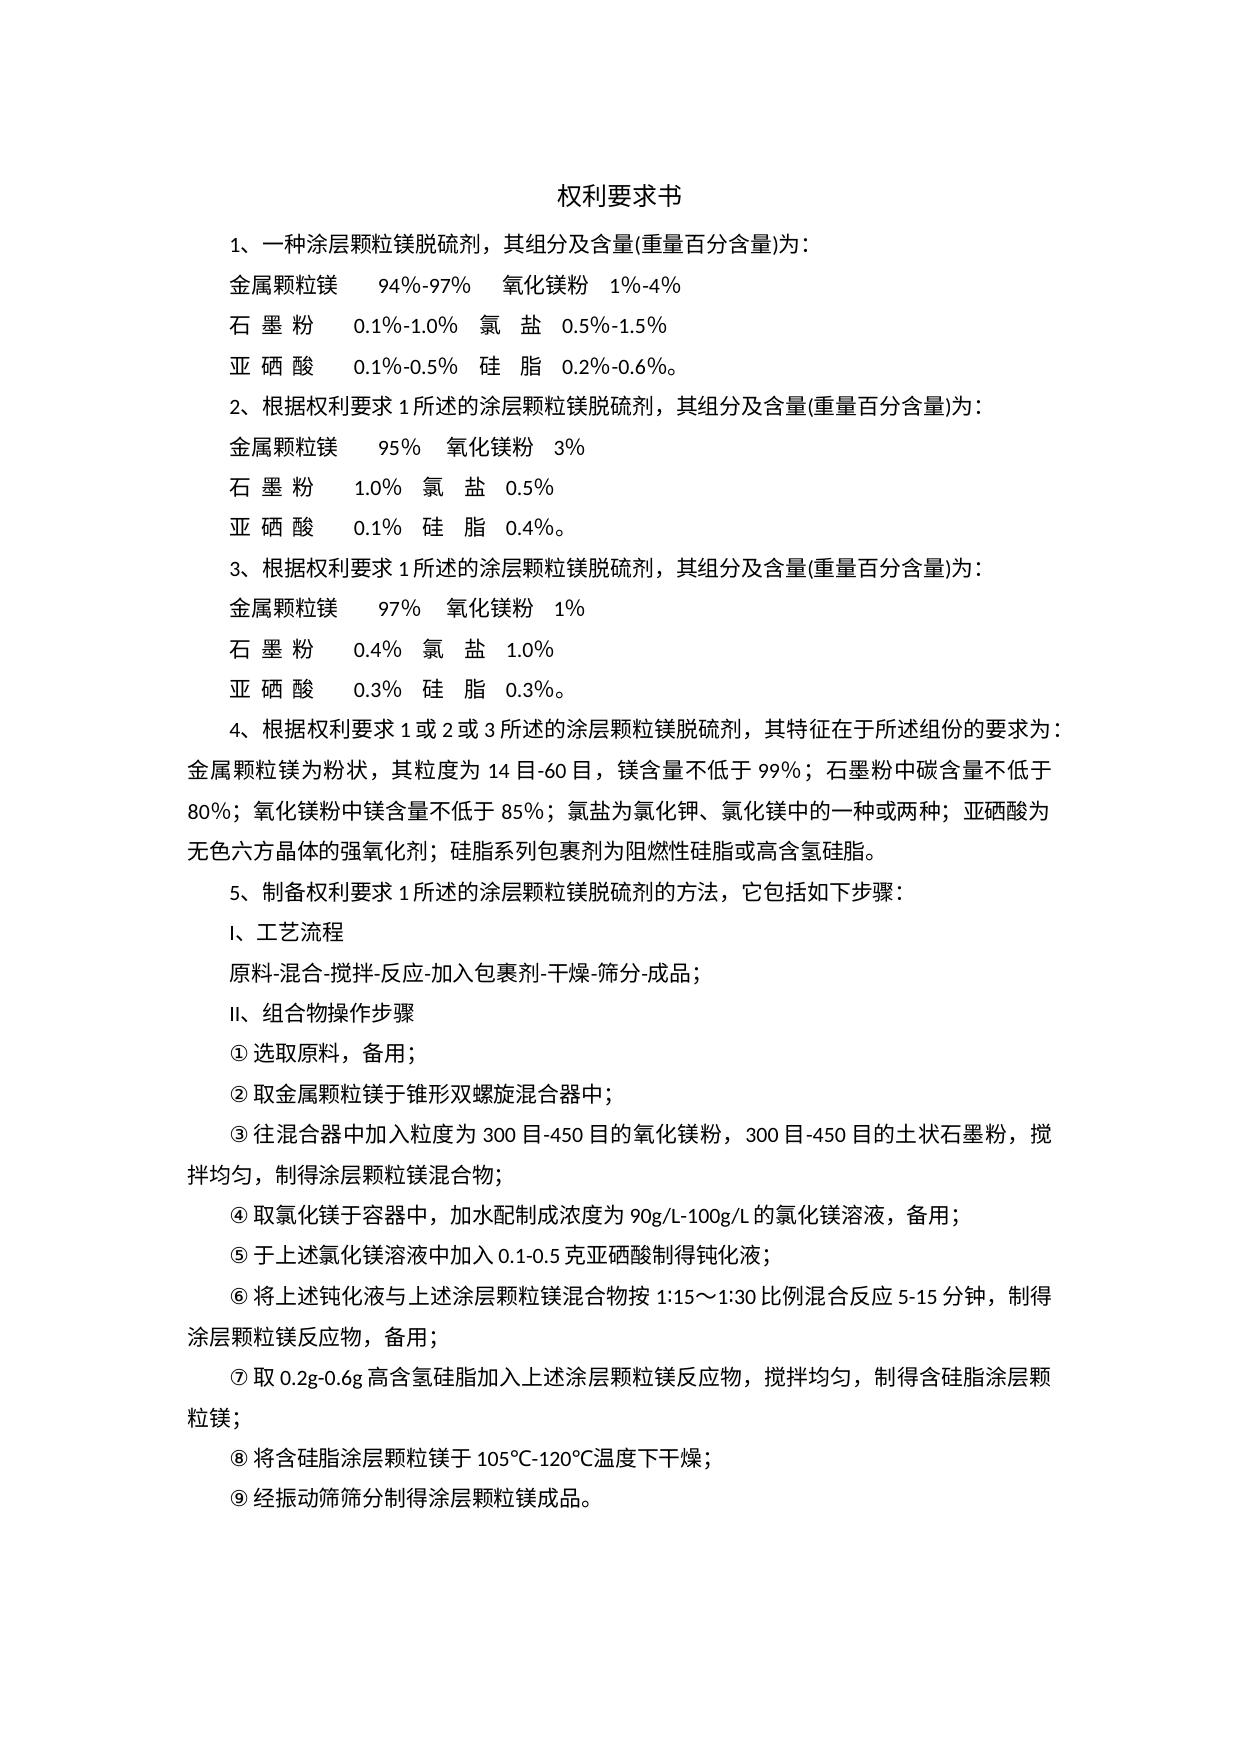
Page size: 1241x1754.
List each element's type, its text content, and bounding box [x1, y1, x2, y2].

text 2、根据权利要求1所述的涂层颗粒镁脱硫剂，其组分及含量(重量百分含量)为： [187, 389, 1053, 421]
text 石 墨 粉 1.0％ 氯 盐 0.5％ [187, 469, 1053, 502]
text ⑤于上述氯化镁溶液中加入0.1-0.5克亚硒酸制得钝化液； [187, 1238, 1053, 1271]
text 5、制备权利要求1所述的涂层颗粒镁脱硫剂的方法，它包括如下步骤： [187, 874, 1053, 907]
text 石 墨 粉 0.1％-1.0％ 氯 盐 0.5％-1.5％ [187, 308, 1053, 340]
text 权利要求书 [187, 162, 1053, 227]
text ②取金属颗粒镁于锥形双螺旋混合器中； [187, 1076, 1053, 1109]
text ⑨经振动筛筛分制得涂层颗粒镁成品。 [187, 1481, 1053, 1514]
text 金属颗粒镁 94％-97％ 氧化镁粉 1％-4％ [187, 267, 1053, 300]
text 石 墨 粉 0.4％ 氯 盐 1.0％ [187, 631, 1053, 664]
text 1、一种涂层颗粒镁脱硫剂，其组分及含量(重量百分含量)为： [187, 227, 1053, 259]
text 亚 硒 酸 0.1％ 硅 脂 0.4％。 [187, 510, 1053, 542]
text 金属颗粒镁 97％ 氧化镁粉 1％ [187, 591, 1053, 623]
text 亚 硒 酸 0.1％-0.5％ 硅 脂 0.2％-0.6％。 [187, 348, 1053, 381]
text ⑧将含硅脂涂层颗粒镁于105℃-120℃温度下干燥； [187, 1441, 1053, 1473]
text ①选取原料，备用； [187, 1036, 1053, 1068]
text 3、根据权利要求1所述的涂层颗粒镁脱硫剂，其组分及含量(重量百分含量)为： [187, 550, 1053, 583]
text II、组合物操作步骤 [187, 996, 1053, 1028]
text I、工艺流程 [187, 915, 1053, 947]
text 亚 硒 酸 0.3％ 硅 脂 0.3％。 [187, 672, 1053, 704]
text ③往混合器中加入粒度为300目-450目的氧化镁粉，300目-450目的土状石墨粉，搅拌均匀，制得涂层颗粒镁混合物； [187, 1117, 1053, 1190]
text ④取氯化镁于容器中，加水配制成浓度为90g/L-100g/L的氯化镁溶液，备用； [187, 1198, 1053, 1230]
text 4、根据权利要求1或2或3所述的涂层颗粒镁脱硫剂，其特征在于所述组份的要求为：金属颗粒镁为粉状，其粒度为14目-60目，镁含量不低于99％；石墨粉中碳含量不低于80％；氧化镁粉中镁含量不低于85％；氯盐为氯化钾、氯化镁中的一种或两种；亚硒酸为无色六方晶体的强氧化剂；硅脂系列包裹剂为阻燃性硅脂或高含氢硅脂。 [187, 712, 1053, 866]
text 金属颗粒镁 95％ 氧化镁粉 3％ [187, 429, 1053, 462]
text ⑥将上述钝化液与上述涂层颗粒镁混合物按1∶15～1∶30比例混合反应5-15分钟，制得涂层颗粒镁反应物，备用； [187, 1279, 1053, 1352]
text 原料-混合-搅拌-反应-加入包裹剂-干燥-筛分-成品； [187, 955, 1053, 988]
text ⑦取0.2g-0.6g高含氢硅脂加入上述涂层颗粒镁反应物，搅拌均匀，制得含硅脂涂层颗粒镁； [187, 1360, 1053, 1433]
